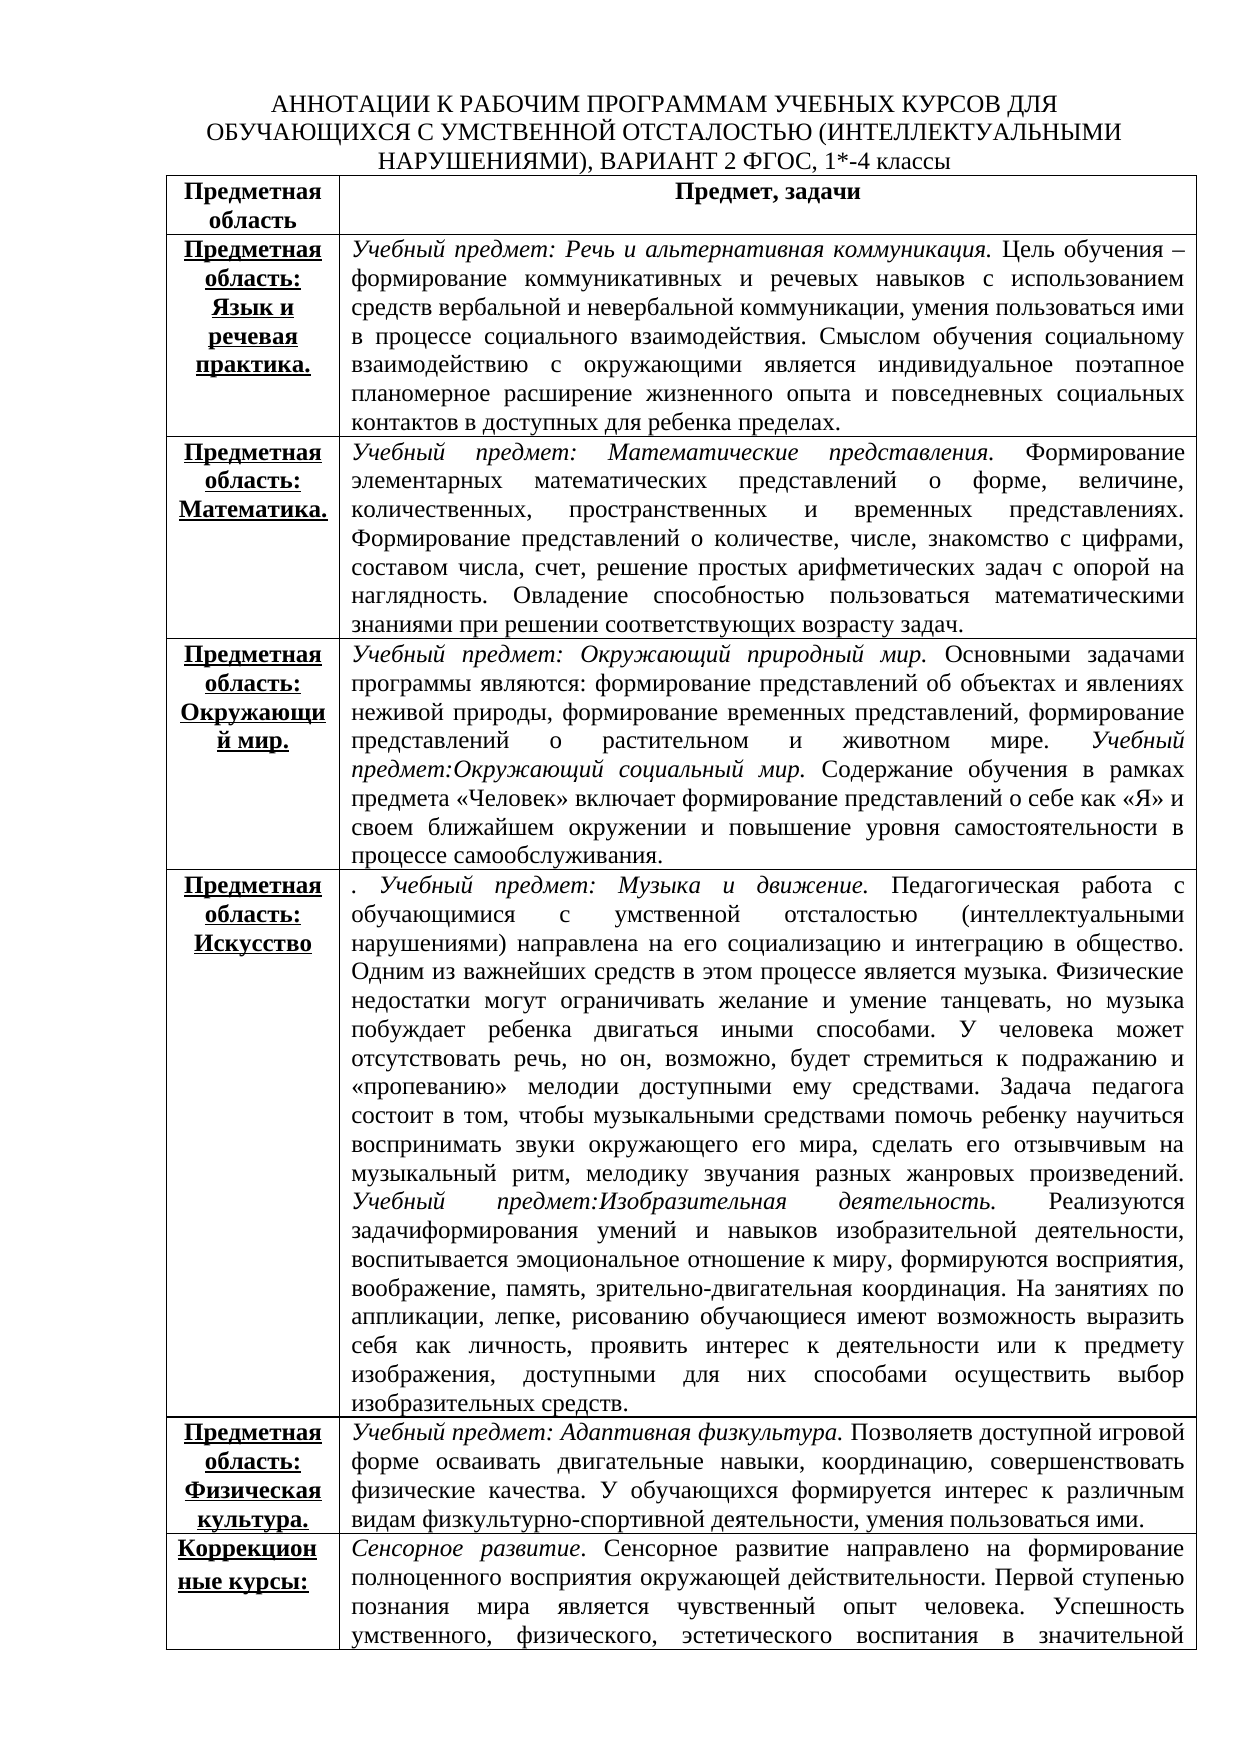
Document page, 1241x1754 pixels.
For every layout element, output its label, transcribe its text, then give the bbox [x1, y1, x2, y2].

text АННОТАЦИИ К РАБОЧИМ ПРОГРАММАМ УЧЕБНЫХ КУРСОВ ДЛЯ ОБУЧАЮЩИХСЯ С УМСТВЕННОЙ ОТСТАЛОСТЬЮ (ИНТЕЛЛЕКТУАЛЬНЫМИ НАРУШЕНИЯМИ), ВАРИАНТ 2 ФГОС, 1*-4 классы [177, 89, 1152, 175]
table_cell Учебный предмет: Окружающий природный мир. Основными задачами программы являются: формирование представлений об объектах и явлениях неживой природы, формирование временных представлений, формирование представлений о растительном и животном мире. Учебный предмет:Окружающий социальный мир. Содержание обучения в рамках предмета «Человек» включает формирование представлений о себе как «Я» и своем ближайшем окружении и повышение уровня самостоятельности в процессе самообслуживания. [340, 639, 1196, 869]
table_cell Учебный предмет: Речь и альтернативная коммуникация. Цель обучения – формирование коммуникативных и речевых навыков с использованием средств вербальной и невербальной коммуникации, умения пользоваться ими в процессе социального взаимодействия. Смыслом обучения социальному взаимодействию с окружающими является индивидуальное поэтапное планомерное расширение жизненного опыта и повседневных социальных контактов в доступных для ребенка пределах. [340, 235, 1196, 436]
table_header Предметная область [167, 176, 339, 233]
table_cell Учебный предмет: Математические представления. Формирование элементарных математических представлений о форме, величине, количественных, пространственных и временных представлениях. Формирование представлений о количестве, числе, знакомство с цифрами, составом числа, счет, решение простых арифметических задач с опорой на наглядность. Овладение способностью пользоваться математическими знаниями при решении соответствующих возрасту задач. [340, 437, 1196, 638]
table_cell . Учебный предмет: Музыка и движение. Педагогическая работа с обучающимися с умственной отсталостью (интеллектуальными нарушениями) направлена на его социализацию и интеграцию в общество. Одним из важнейших средств в этом процессе является музыка. Физические недостатки могут ограничивать желание и умение танцевать, но музыка побуждает ребенка двигаться иными способами. У человека может отсутствовать речь, но он, возможно, будет стремиться к подражанию и «пропеванию» мелодии доступными ему средствами. Задача педагога состоит в том, чтобы музыкальными средствами помочь ребенку научиться воспринимать звуки окружающего его мира, сделать его отзывчивым на музыкальный ритм, мелодику звучания разных жанровых произведений. Учебный предмет:Изобразительная деятельность. Реализуются задачиформирования умений и навыков изобразительной деятельности, воспитывается эмоциональное отношение к миру, формируются восприятия, воображение, память, зрительно-двигательная координация. На занятиях по аппликации, лепке, рисованию обучающиеся имеют возможность выразить себя как личность, проявить интерес к деятельности или к предмету изображения, доступными для них способами осуществить выбор изобразительных средств. [340, 870, 1196, 1416]
table_cell Предметная область: Физическая культура. [167, 1418, 339, 1532]
table_cell Предметная область: Математика. [167, 437, 339, 638]
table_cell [340, 1534, 1196, 1649]
table_cell Предметная область: Окружающий мир. [167, 639, 339, 869]
table_cell Учебный предмет: Адаптивная физкультура. Позволяетв доступной игровой форме осваивать двигательные навыки, координацию, совершенствовать физические качества. У обучающихся формируется интерес к различным видам физкультурно-спортивной деятельности, умения пользоваться ими. [340, 1418, 1196, 1532]
table_cell Предметная область: Язык и речевая практика. [167, 235, 339, 436]
table_header Предмет, задачи [340, 176, 1196, 233]
table_cell Предметная область: Искусство [167, 870, 339, 1416]
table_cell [167, 1534, 339, 1649]
